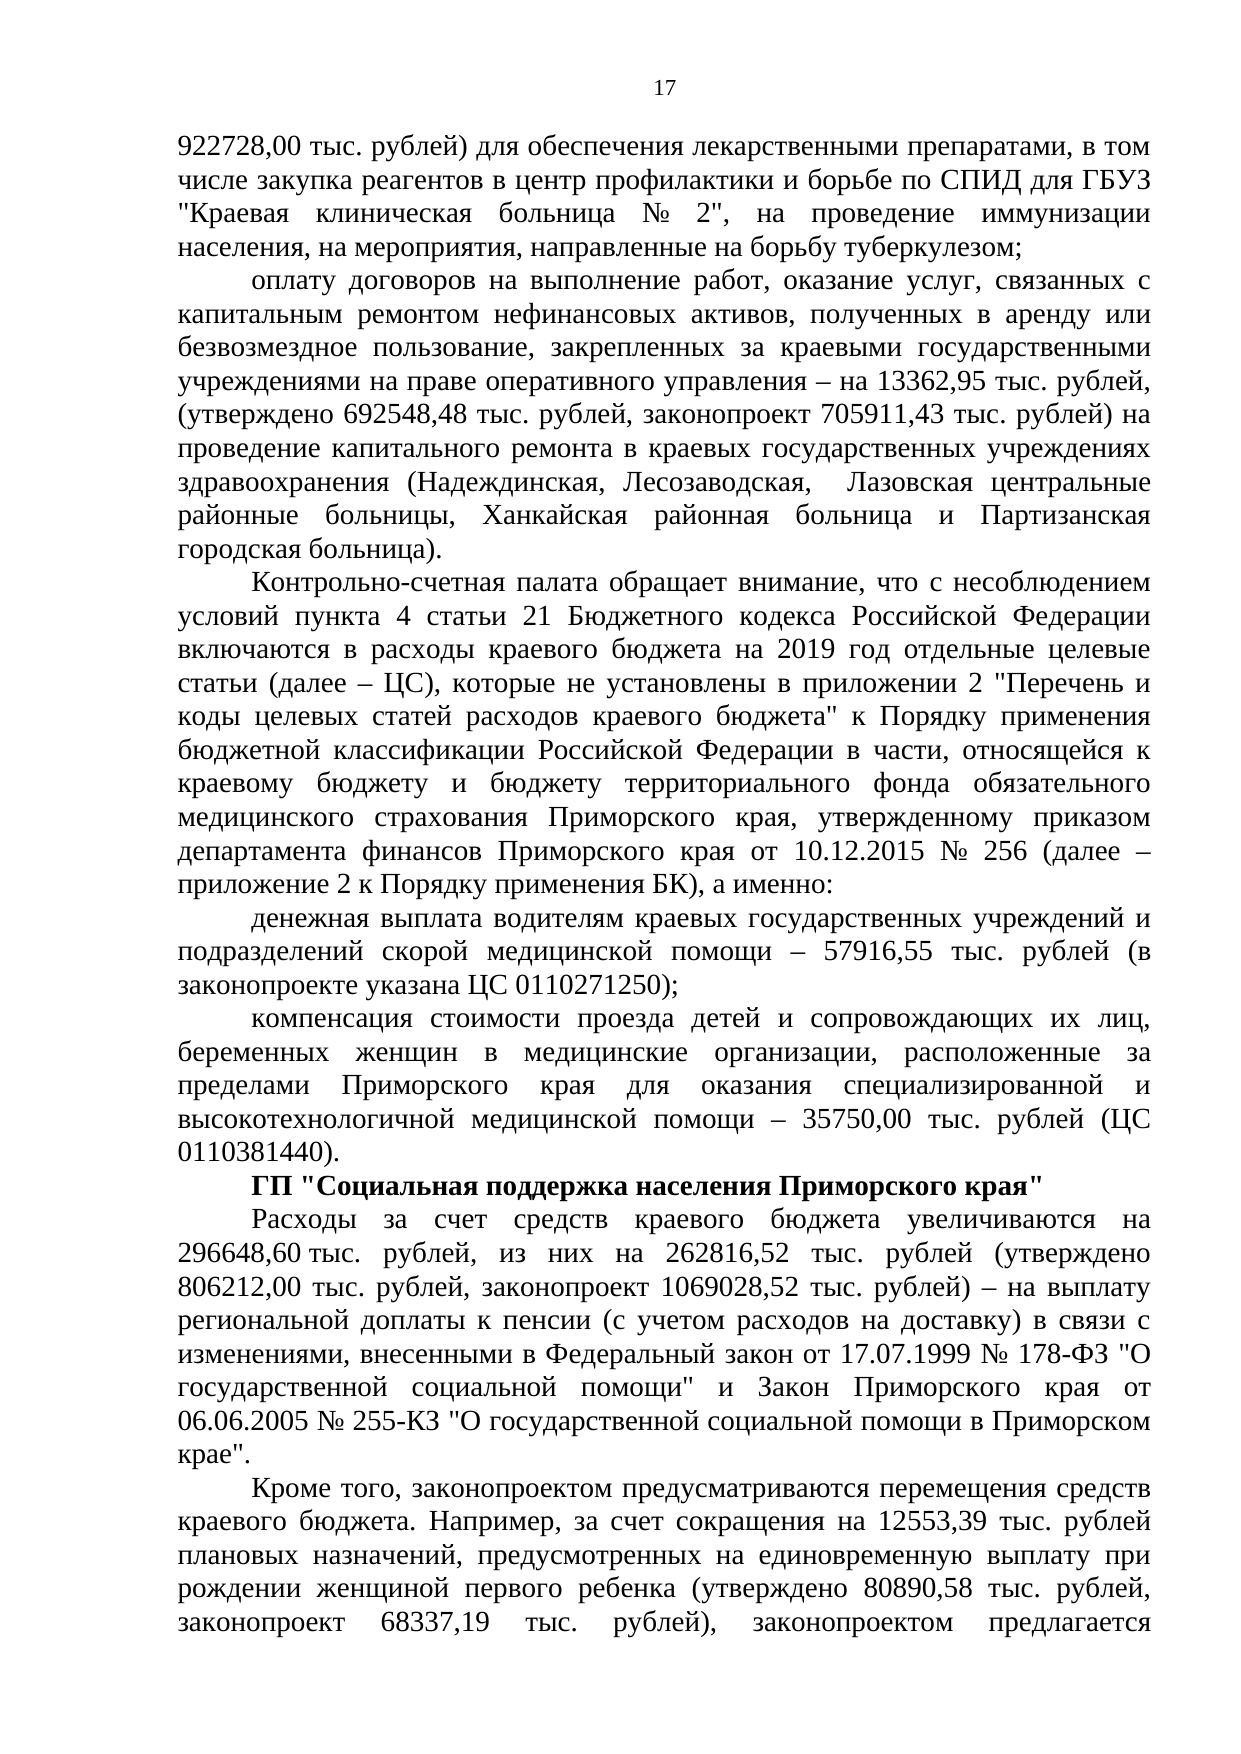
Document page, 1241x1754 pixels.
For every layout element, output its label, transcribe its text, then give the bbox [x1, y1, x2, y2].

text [177, 128, 1152, 262]
text денежная выплата водителям краевых государственных учреждений и подразделений скорой медицинской помощи – 57916,55 тыс. рублей (в законопроекте указана ЦС 0110271250); [177, 900, 1152, 1000]
text ГП "Социальная поддержка населения Приморского края" [177, 1168, 1152, 1202]
text Контрольно-счетная палата обращает внимание, что с несоблюдением условий пункта 4 статьи 21 Бюджетного кодекса Российской Федерации включаются в расходы краевого бюджета на 2019 год отдельные целевые статьи (далее – ЦС), которые не установлены в приложении 2 "Перечень и коды целевых статей расходов краевого бюджета" к Порядку применения бюджетной классификации Российской Федерации в части, относящейся к краевому бюджету и бюджету территориального фонда обязательного медицинского страхования Приморского края, утвержденному приказом департамента финансов Приморского края от 10.12.2015 № 256 (далее – приложение 2 к Порядку применения БК), а именно: [177, 564, 1152, 900]
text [177, 1470, 1152, 1638]
text компенсация стоимости проезда детей и сопровождающих их лиц, беременных женщин в медицинские организации, расположенные за пределами Приморского края для оказания специализированной и высокотехнологичной медицинской помощи – 35750,00 тыс. рублей (ЦС 0110381440). [177, 1000, 1152, 1168]
text Расходы за счет средств краевого бюджета увеличиваются на 296648,60 тыс. рублей, из них на 262816,52 тыс. рублей (утверждено 806212,00 тыс. рублей, законопроект 1069028,52 тыс. рублей) – на выплату региональной доплаты к пенсии (с учетом расходов на доставку) в связи с изменениями, внесенными в Федеральный закон от 17.07.1999 № 178-ФЗ "О государственной социальной помощи" и Закон Приморского края от 06.06.2005 № 255-КЗ "О государственной социальной помощи в Приморском крае". [177, 1202, 1152, 1470]
text оплату договоров на выполнение работ, оказание услуг, связанных с капитальным ремонтом нефинансовых активов, полученных в аренду или безвозмездное пользование, закрепленных за краевыми государственными учреждениями на праве оперативного управления – на 13362,95 тыс. рублей, (утверждено 692548,48 тыс. рублей, законопроект 705911,43 тыс. рублей) на проведение капитального ремонта в краевых государственных учреждениях здравоохранения (Надеждинская, Лесозаводская, Лазовская центральные районные больницы, Ханкайская районная больница и Партизанская городская больница). [177, 262, 1152, 564]
